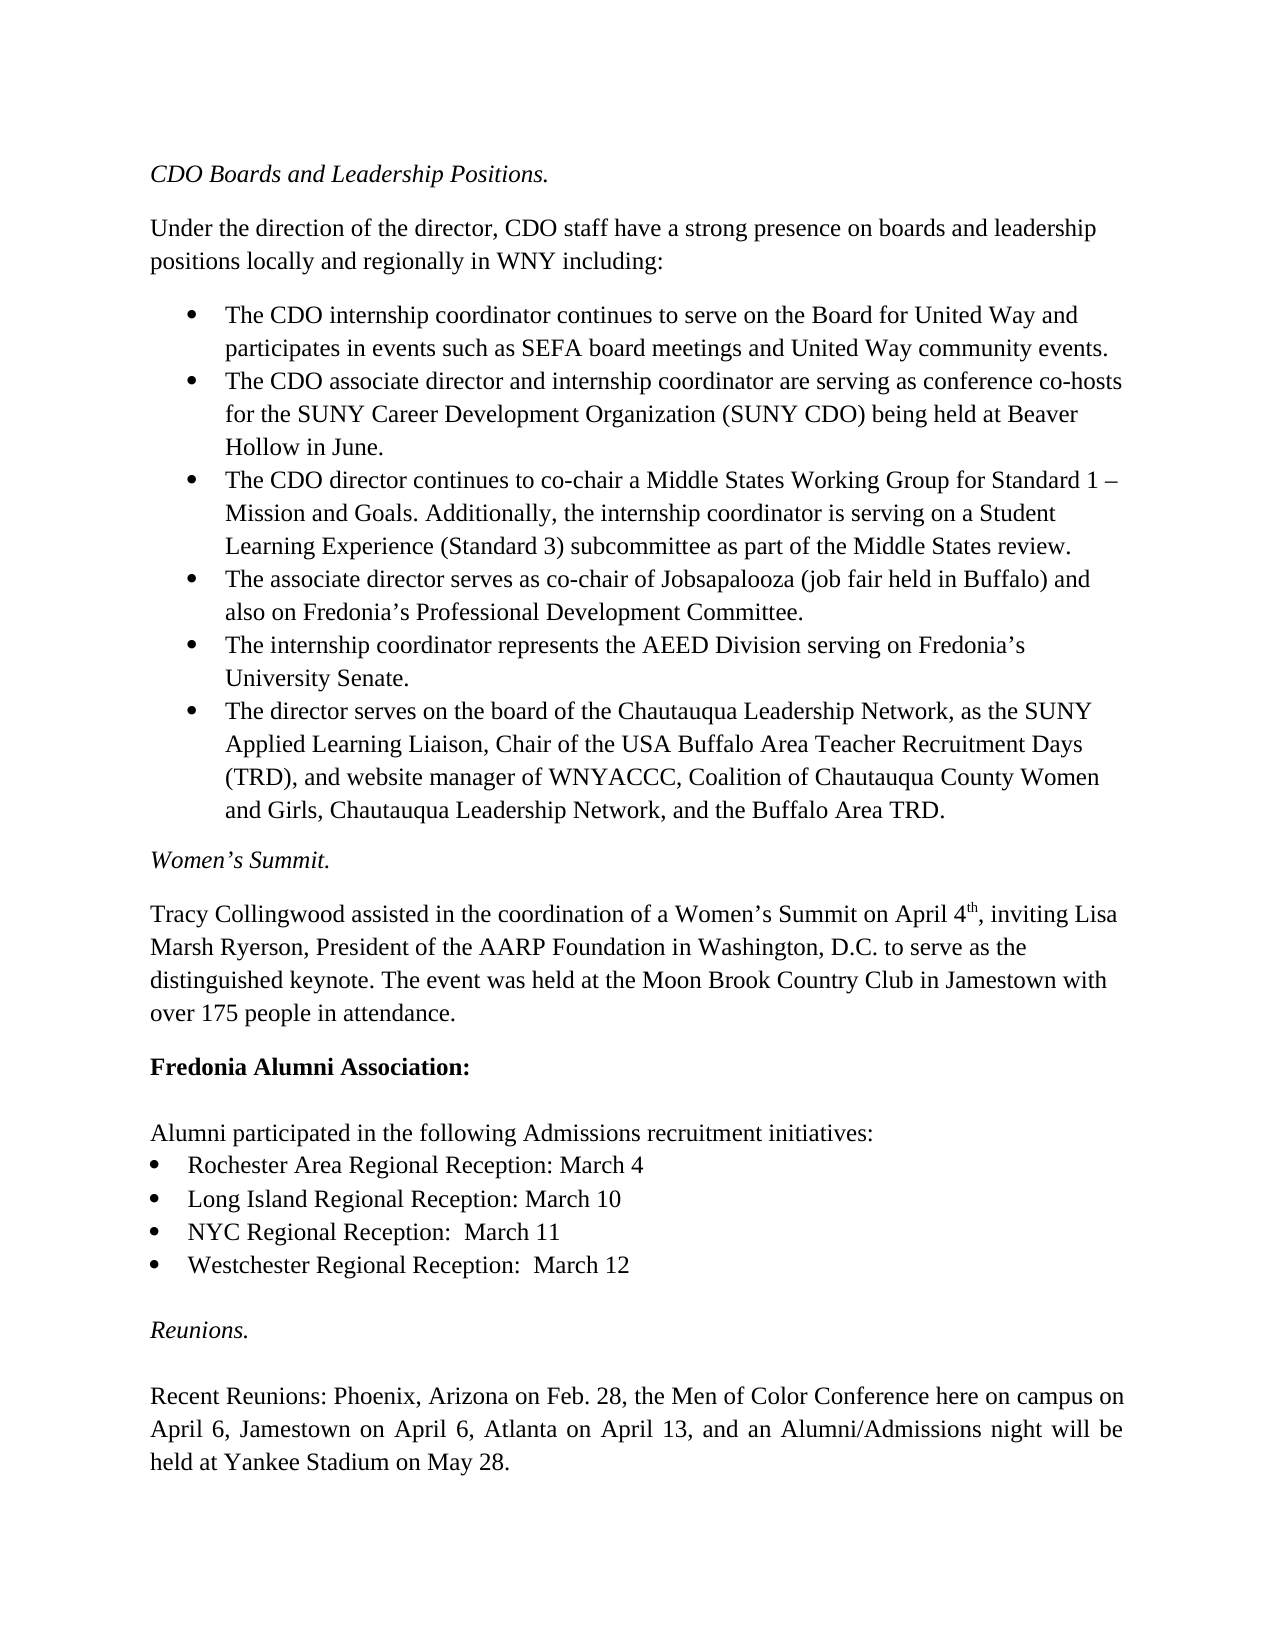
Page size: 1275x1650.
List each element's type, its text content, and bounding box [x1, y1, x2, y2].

list NYC Regional Reception: March 11 [150, 1217, 1125, 1245]
list The director serves on the board of the Chautauqua Leadership Network, as the SUNY Applied Learning Liaison, Chair of the USA Buffalo Area Teacher Recruitment Days (TRD), and website manager of WNYACCC, Coalition of Chautauqua County Women and Girls, Chautauqua Leadership Network, and the Buffalo Area TRD. [187, 696, 1125, 824]
list The CDO director continues to co-chair a Middle States Working Group for Standard 1 – Mission and Goals. Additionally, the internship coordinator is serving on a Student Learning Experience (Standard 3) subcommittee as part of the Middle States review. [187, 465, 1125, 560]
list The associate director serves as co-chair of Jobsapalooza (job fair held in Buffalo) and also on Fredonia’s Professional Development Committee. [187, 564, 1125, 626]
text Under the direction of the director, CDO staff have a strong presence on boards and leadership positions locally and regionally in WNY including: [150, 213, 1125, 275]
text Tracy Collingwood assisted in the coordination of a Women’s Summit on April 4th, inviting Lisa Marsh Ryerson, President of the AARP Foundation in Washington, D.C. to serve as the distinguished keynote. The event was held at the Moon Brook Country Club in Jamestown with over 175 people in attendance. [150, 899, 1125, 1026]
text CDO Boards and Leadership Positions. [150, 159, 1125, 188]
list The CDO internship coordinator continues to serve on the Board for United Way and participates in events such as SEFA board meetings and United Way community events. [187, 300, 1125, 362]
list Westchester Regional Reception: March 12 [150, 1250, 1125, 1278]
list Rochester Area Regional Reception: March 4 [150, 1151, 1125, 1179]
list The CDO associate director and internship coordinator are serving as conference co-hosts for the SUNY Career Development Organization (SUNY CDO) being held at Beaver Hollow in June. [187, 366, 1125, 461]
text Alumni participated in the following Admissions recruitment initiatives: [150, 1118, 1125, 1146]
text Reunions. [150, 1315, 1125, 1344]
list The internship coordinator represents the AEED Division serving on Fredonia’s University Senate. [187, 630, 1125, 692]
text Fredonia Alumni Association: [150, 1052, 1125, 1080]
list Long Island Regional Reception: March 10 [150, 1184, 1125, 1212]
text Women’s Summit. [150, 845, 1125, 873]
text Recent Reunions: Phoenix, Arizona on Feb. 28, the Men of Color Conference here on campus on April 6, Jamestown on April 6, Atlanta on April 13, and an Alumni/Admissions night will be held at Yankee Stadium on May 28. [150, 1381, 1125, 1476]
